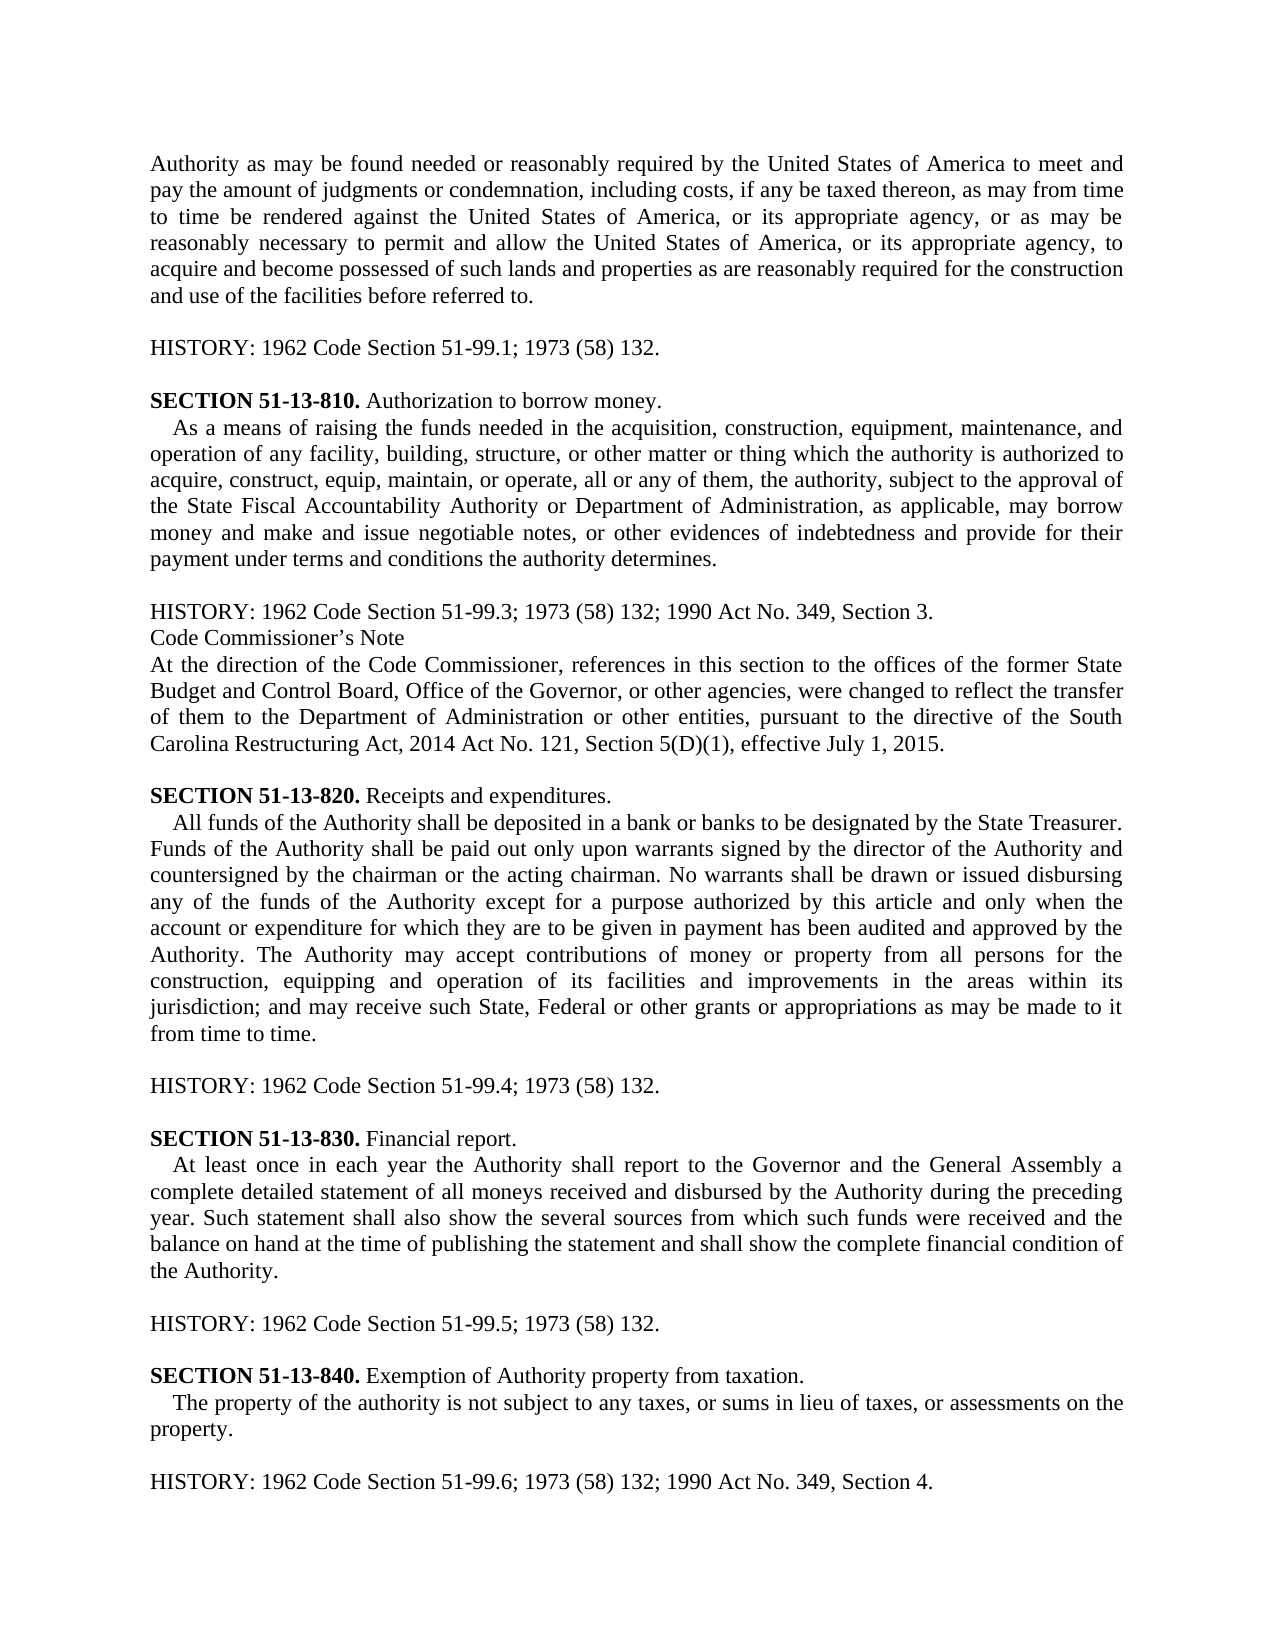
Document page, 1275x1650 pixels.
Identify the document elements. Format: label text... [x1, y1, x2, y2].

text At least once in each year the Authority shall report to the Governor and the General Assembly a complete detailed statement of all moneys received and disbursed by the Authority during the preceding year. Such statement shall also show the several sources from which such funds were received and the balance on hand at the time of publishing the statement and shall show the complete financial condition of the Authority. [150, 1151, 1125, 1283]
text As a means of raising the funds needed in the acquisition, construction, equipment, maintenance, and operation of any facility, building, structure, or other matter or thing which the authority is authorized to acquire, construct, equip, maintain, or operate, all or any of them, the authority, subject to the approval of the State Fiscal Accountability Authority or Department of Administration, as applicable, may borrow money and make and issue negotiable notes, or other evidences of indebtedness and provide for their payment under terms and conditions the authority determines. [150, 413, 1125, 572]
text HISTORY: 1962 Code Section 51-99.4; 1973 (58) 132. [150, 1072, 1125, 1099]
text SECTION 51-13-810. Authorization to borrow money. [150, 387, 1125, 413]
text HISTORY: 1962 Code Section 51-99.6; 1973 (58) 132; 1990 Act No. 349, Section 4. [150, 1468, 1125, 1494]
text HISTORY: 1962 Code Section 51-99.1; 1973 (58) 132. [150, 334, 1125, 361]
text HISTORY: 1962 Code Section 51-99.3; 1973 (58) 132; 1990 Act No. 349, Section 3. [150, 598, 1125, 624]
text At the direction of the Code Commissioner, references in this section to the offices of the former State Budget and Control Board, Office of the Governor, or other agencies, were changed to reflect the transfer of them to the Department of Administration or other entities, pursuant to the directive of the South Carolina Restructuring Act, 2014 Act No. 121, Section 5(D)(1), effective July 1, 2015. [150, 651, 1125, 756]
text SECTION 51-13-820. Receipts and expenditures. [150, 782, 1125, 809]
text The property of the authority is not subject to any taxes, or sums in lieu of taxes, or assessments on the property. [150, 1389, 1125, 1441]
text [150, 150, 1125, 308]
text All funds of the Authority shall be deposited in a bank or banks to be designated by the State Treasurer. Funds of the Authority shall be paid out only upon warrants signed by the director of the Authority and countersigned by the chairman or the acting chairman. No warrants shall be drawn or issued disbursing any of the funds of the Authority except for a purpose authorized by this article and only when the account or expenditure for which they are to be given in payment has been audited and approved by the Authority. The Authority may accept contributions of money or property from all persons for the construction, equipping and operation of its facilities and improvements in the areas within its jurisdiction; and may receive such State, Federal or other grants or appropriations as may be made to it from time to time. [150, 809, 1125, 1046]
text Code Commissioner’s Note [150, 624, 1125, 651]
text HISTORY: 1962 Code Section 51-99.5; 1973 (58) 132. [150, 1309, 1125, 1336]
text SECTION 51-13-830. Financial report. [150, 1125, 1125, 1151]
text SECTION 51-13-840. Exemption of Authority property from taxation. [150, 1362, 1125, 1389]
